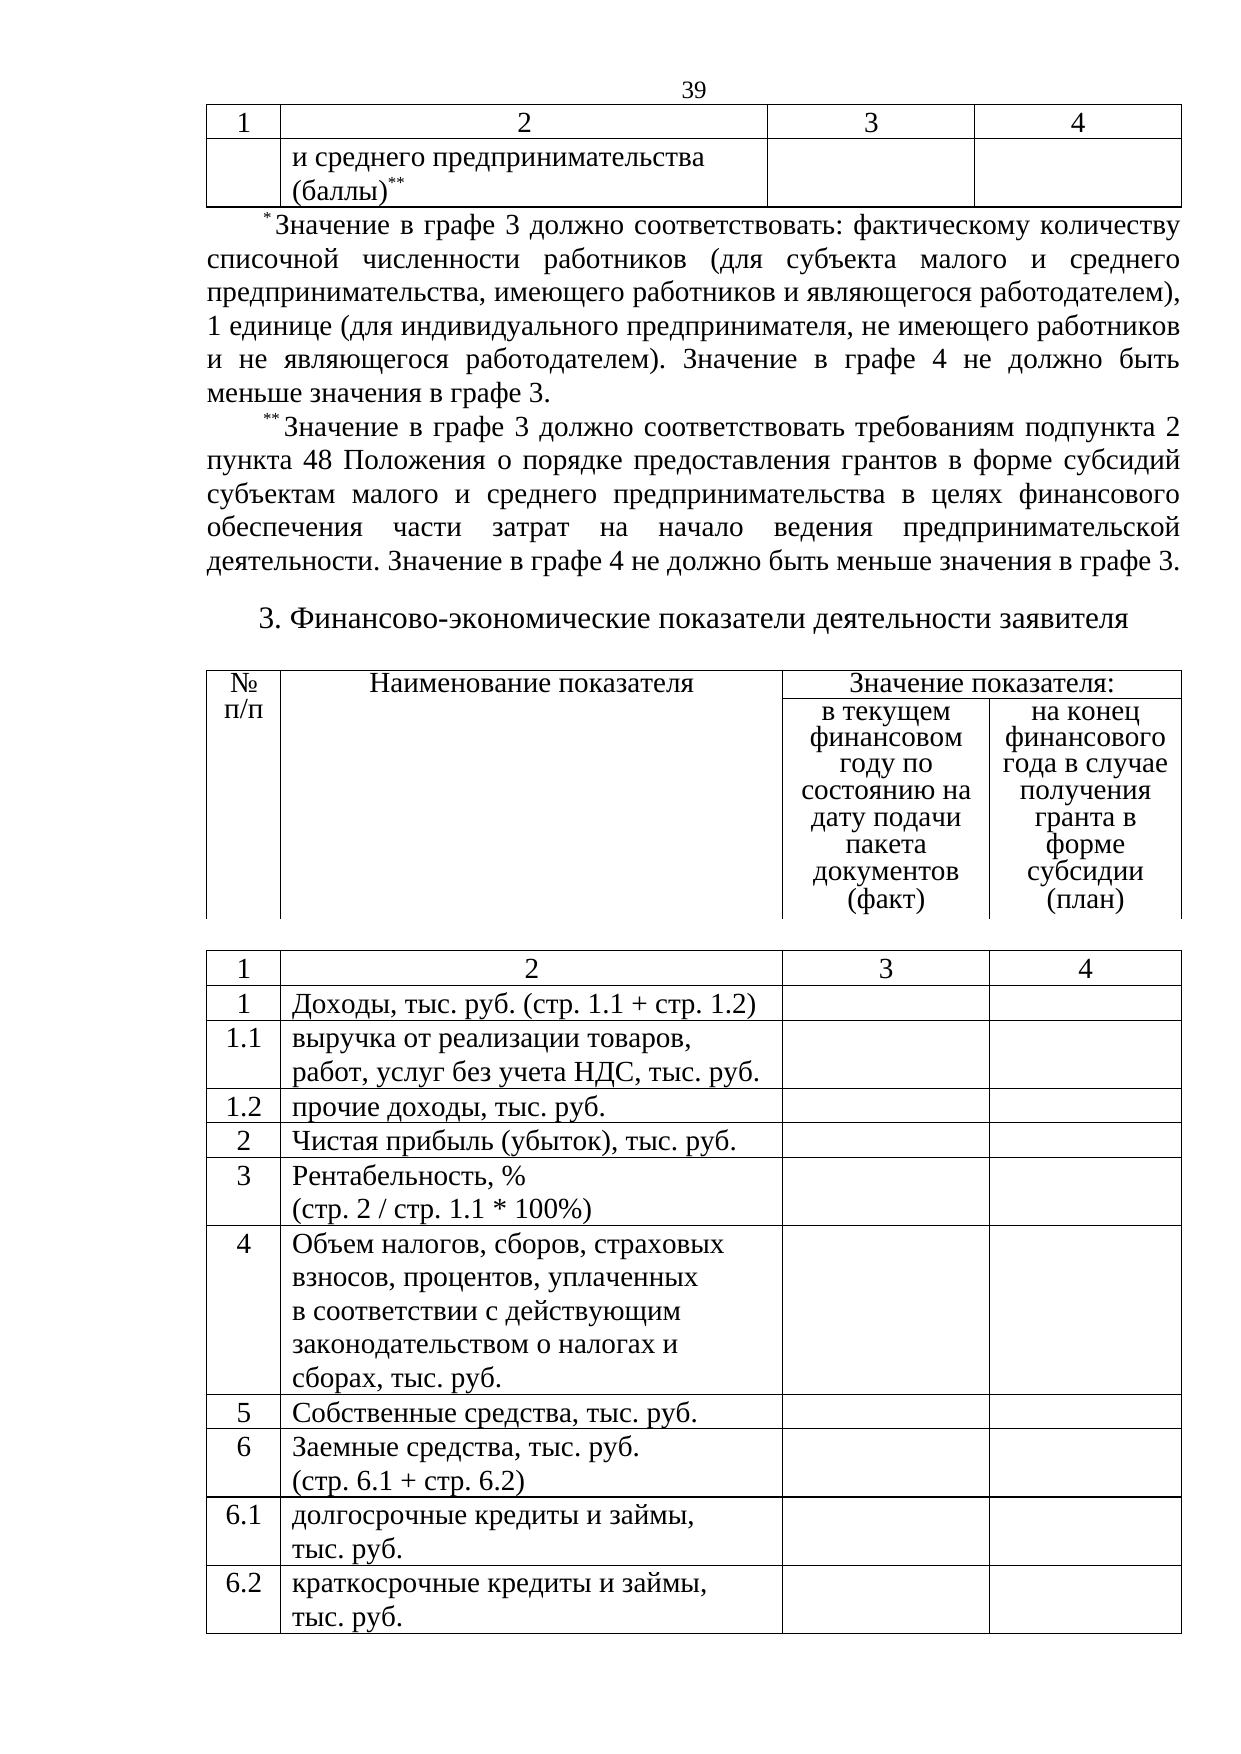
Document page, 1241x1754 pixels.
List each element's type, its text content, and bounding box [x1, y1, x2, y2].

table_cell [783, 1021, 989, 1088]
table_cell [783, 1123, 989, 1157]
table_cell 6.2 [207, 1566, 280, 1633]
text 3. Финансово-экономические показатели деятельности заявителя [207, 605, 1181, 634]
table_header 4 [990, 951, 1181, 985]
table_header Значение показателя: [783, 671, 1181, 698]
table_cell [783, 1498, 989, 1564]
table_cell [990, 1395, 1181, 1428]
table_cell 6 [207, 1429, 280, 1496]
table_cell в текущем финансовом году по состоянию на дату подачи пакета документов (факт) [783, 699, 989, 919]
table_cell 5 [207, 1395, 280, 1428]
text ** Значение в графе 3 должно соответствовать требованиям подпункта 2 пункта 48 Положения о порядке предоставления грантов в форме субсидий субъектам малого и среднего предпринимательства в целях финансового обеспечения части затрат на начало ведения предпринимательской деятельности. Значение в графе 4 не должно быть меньше значения в графе 3. [207, 409, 1181, 576]
table_cell [783, 986, 989, 1019]
table_cell [990, 1021, 1181, 1088]
table_cell Доходы, тыс. руб. (стр. 1.1 + стр. 1.2) [281, 986, 782, 1019]
table_cell [783, 1395, 989, 1428]
table_header 3 [768, 105, 974, 138]
table_cell [990, 1226, 1181, 1394]
table_cell [990, 1566, 1181, 1633]
table_cell 1.2 [207, 1089, 280, 1122]
table_cell [783, 1158, 989, 1225]
table_cell Собственные средства, тыс. руб. [281, 1395, 782, 1428]
table_cell [975, 139, 1181, 206]
table_cell 3 [207, 139, 280, 206]
table_cell [783, 1226, 989, 1394]
table_cell [783, 1566, 989, 1633]
table_header 3 [783, 951, 989, 985]
table_header 2 [281, 951, 782, 985]
table_cell Рентабельность, % (стр. 2 / стр. 1.1 * 100%) [281, 1158, 782, 1225]
table_cell [990, 1429, 1181, 1496]
table_cell [990, 1158, 1181, 1225]
table_cell 1.1 [207, 1021, 280, 1088]
table_cell краткосрочные кредиты и займы, тыс. руб. [281, 1566, 782, 1633]
table_header 1 [207, 951, 280, 985]
table_cell [768, 139, 974, 206]
table_cell [990, 1123, 1181, 1157]
table_cell [783, 1429, 989, 1496]
table_cell долгосрочные кредиты и займы, тыс. руб. [281, 1498, 782, 1564]
text * Значение в графе 3 должно соответствовать: фактическому количеству списочной численности работников (для субъекта малого и среднего предпринимательства, имеющего работников и являющегося работодателем), 1 единице (для индивидуального предпринимателя, не имеющего работников и не являющегося работодателем). Значение в графе 4 не должно быть меньше значения в графе 3. [207, 208, 1181, 409]
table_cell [281, 139, 767, 206]
table_header 1 [207, 105, 280, 138]
table_cell прочие доходы, тыс. руб. [281, 1089, 782, 1122]
table_header 4 [975, 105, 1181, 138]
table_cell 6.1 [207, 1498, 280, 1564]
table_cell [990, 1089, 1181, 1122]
table_cell Объем налогов, сборов, страховых взносов, процентов, уплаченных в соответствии с действующим законодательством о налогах и сборах, тыс. руб. [281, 1226, 782, 1394]
table_cell [783, 1089, 989, 1122]
table_cell 3 [207, 1158, 280, 1225]
table_cell [990, 986, 1181, 1019]
table_cell 1 [207, 986, 280, 1019]
table_cell на конец финансового года в случае получения гранта в форме субсидии (план) [990, 699, 1181, 919]
table_cell Чистая прибыль (убыток), тыс. руб. [281, 1123, 782, 1157]
table_cell [990, 1498, 1181, 1564]
table_cell выручка от реализации товаров, работ, услуг без учета НДС, тыс. руб. [281, 1021, 782, 1088]
table_cell 2 [207, 1123, 280, 1157]
table_cell Заемные средства, тыс. руб. (стр. 6.1 + стр. 6.2) [281, 1429, 782, 1496]
table_header № п/п [207, 671, 280, 919]
table_cell 4 [207, 1226, 280, 1394]
table_header 2 [281, 105, 767, 138]
table_header Наименование показателя [281, 671, 782, 919]
